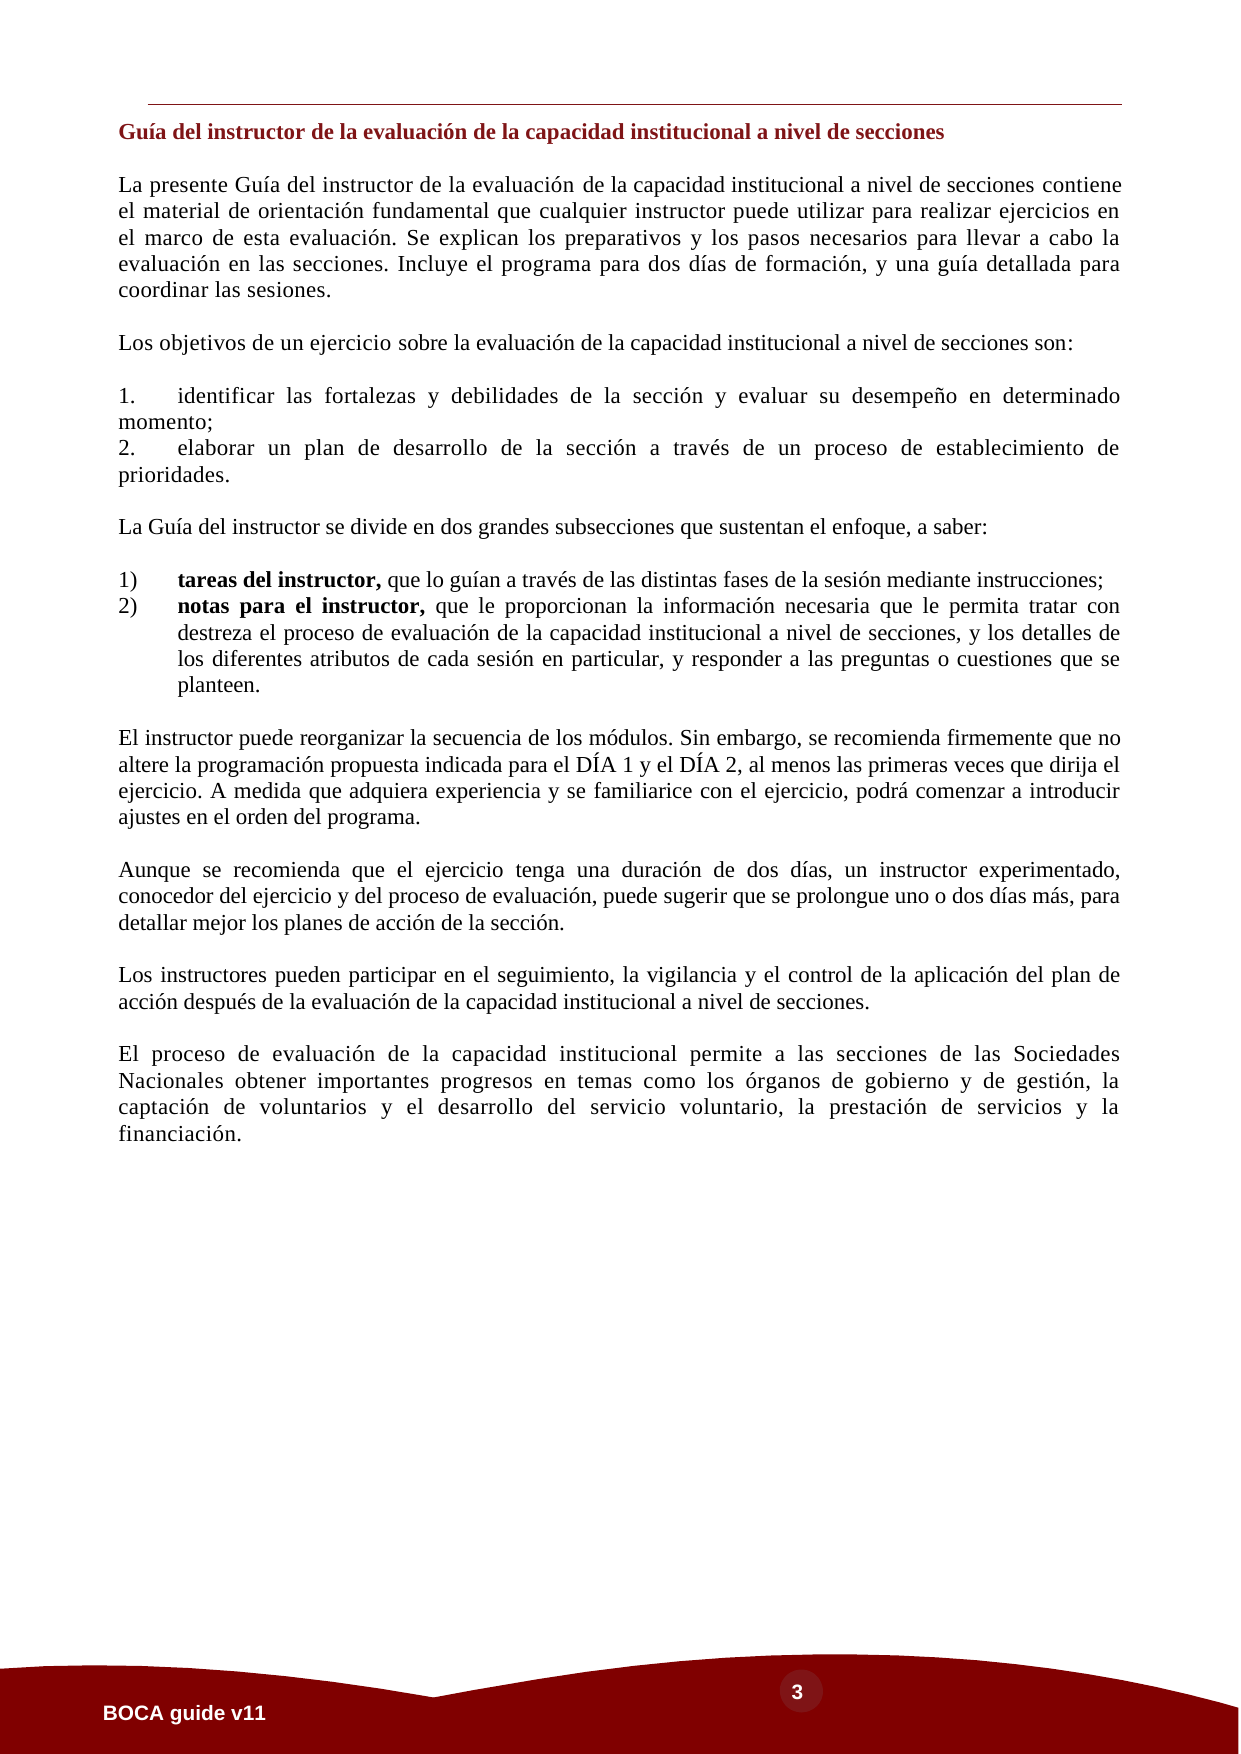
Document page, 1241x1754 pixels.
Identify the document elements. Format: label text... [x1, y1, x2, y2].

text La presente Guía del instructor de la evaluación de la capacidad institucional a nivel de secciones contiene el material de orientación fundamental que cualquier instructor puede utilizar para realizar ejercicios en el marco de esta evaluación. Se explican los preparativos y los pasos necesarios para llevar a cabo la evaluación en las secciones. Incluye el programa para dos días de formación, y una guía detallada para coordinar las sesiones. [118, 171, 1122, 303]
text 2) notas para el instructor, que le proporcionan la información necesaria que le permita tratar con destreza el proceso de evaluación de la capacidad institucional a nivel de secciones, y los detalles de los diferentes atributos de cada sesión en particular, y responder a las preguntas o cuestiones que se planteen. [118, 592, 1122, 698]
text El instructor puede reorganizar la secuencia de los módulos. Sin embargo, se recomienda firmemente que no altere la programación propuesta indicada para el DÍA 1 y el DÍA 2, al menos las primeras veces que dirija el ejercicio. A medida que adquiera experiencia y se familiarice con el ejercicio, podrá comenzar a introducir ajustes en el orden del programa. [118, 724, 1122, 830]
text Los objetivos de un ejercicio sobre la evaluación de la capacidad institucional a nivel de secciones son: [118, 329, 1122, 355]
text El proceso de evaluación de la capacidad institucional permite a las secciones de las Sociedades Nacionales obtener importantes progresos en temas como los órganos de gobierno y de gestión, la captación de voluntarios y el desarrollo del servicio voluntario, la prestación de servicios y la financiación. [118, 1041, 1122, 1146]
text La Guía del instructor se divide en dos grandes subsecciones que sustentan el enfoque, a saber: [118, 513, 1122, 540]
text 1) tareas del instructor, que lo guían a través de las distintas fases de la sesión mediante instrucciones; [118, 566, 1122, 592]
text Aunque se recomienda que el ejercicio tenga una duración de dos días, un instructor experimentado, conocedor del ejercicio y del proceso de evaluación, puede sugerir que se prolongue uno o dos días más, para detallar mejor los planes de acción de la sección. [118, 856, 1122, 935]
text 1. identificar las fortalezas y debilidades de la sección y evaluar su desempeño en determinado momento; [118, 382, 1122, 434]
text 2. elaborar un plan de desarrollo de la sección a través de un proceso de establecimiento de prioridades. [118, 434, 1122, 487]
text Guía del instructor de la evaluación de la capacidad institucional a nivel de secciones [118, 118, 1122, 144]
text Los instructores pueden participar en el seguimiento, la vigilancia y el control de la aplicación del plan de acción después de la evaluación de la capacidad institucional a nivel de secciones. [118, 961, 1122, 1014]
